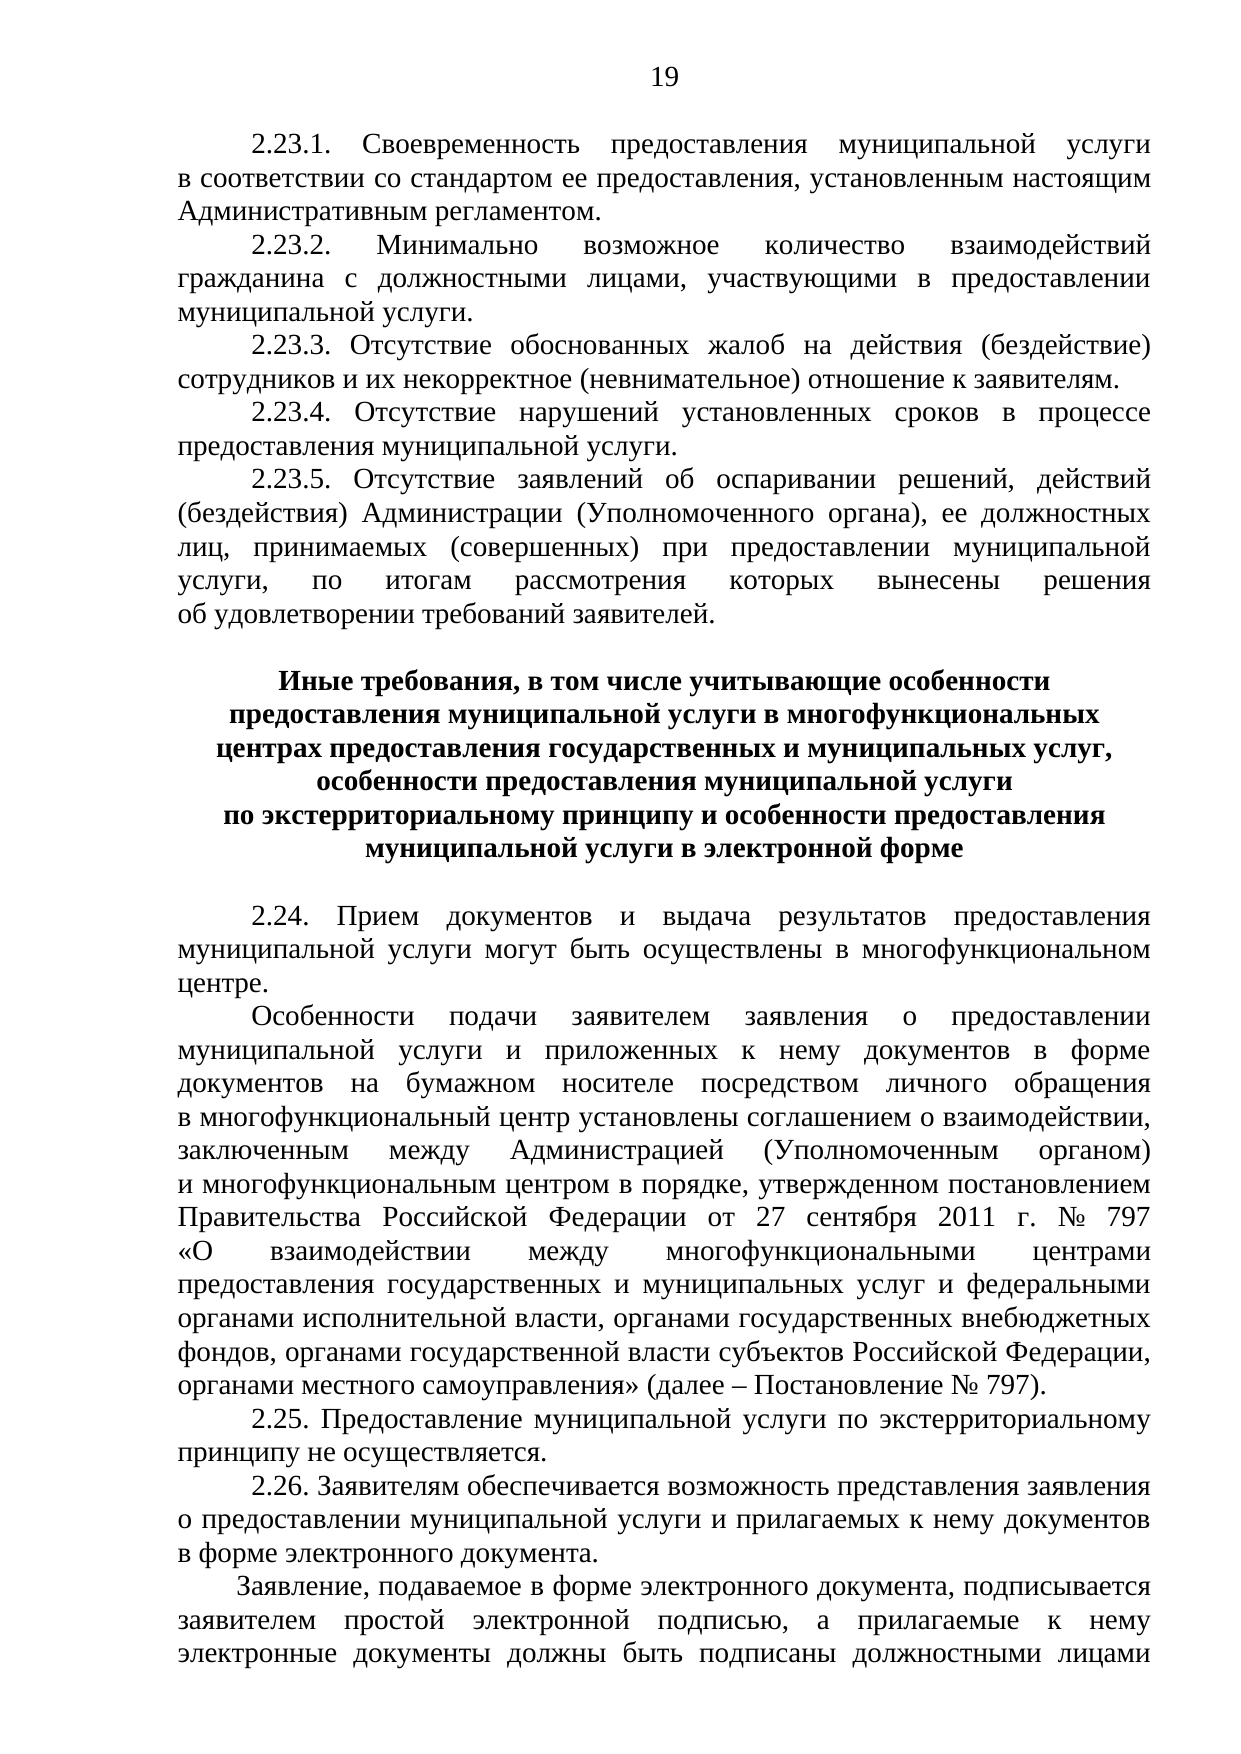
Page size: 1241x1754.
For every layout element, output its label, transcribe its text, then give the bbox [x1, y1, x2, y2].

text по экстерриториальному принципу и особенности предоставления муниципальной услуги в электронной форме [177, 797, 1152, 864]
text Особенности подачи заявителем заявления о предоставлении муниципальной услуги и приложенных к нему документов в форме документов на бумажном носителе посредством личного обращения в многофункциональный центр установлены соглашением о взаимодействии, заключенным между Администрацией (Уполномоченным органом) и многофункциональным центром в порядке, утвержденном постановлением Правительства Российской Федерации от 27 сентября 2011 г. № 797 «О взаимодействии между многофункциональными центрами предоставления государственных и муниципальных услуг и федеральными органами исполнительной власти, органами государственных внебюджетных фондов, органами государственной власти субъектов Российской Федерации, органами местного самоуправления» (далее – Постановление № 797). [177, 998, 1152, 1401]
text Иные требования, в том числе учитывающие особенности предоставления муниципальной услуги в многофункциональных центрах предоставления государственных и муниципальных услуг, особенности предоставления муниципальной услуги [177, 663, 1152, 797]
text 2.23.3. Отсутствие обоснованных жалоб на действия (бездействие) сотрудников и их некорректное (невнимательное) отношение к заявителям. [177, 327, 1152, 394]
text 2.23.1. Своевременность предоставления муниципальной услуги в соответствии со стандартом ее предоставления, установленным настоящим Административным регламентом. [177, 126, 1152, 227]
text 2.26. Заявителям обеспечивается возможность представления заявления о предоставлении муниципальной услуги и прилагаемых к нему документов в форме электронного документа. [177, 1468, 1152, 1568]
text 2.25. Предоставление муниципальной услуги по экстерриториальному принципу не осуществляется. [177, 1401, 1152, 1468]
text 2.24. Прием документов и выдача результатов предоставления муниципальной услуги могут быть осуществлены в многофункциональном центре. [177, 898, 1152, 998]
text 2.23.4. Отсутствие нарушений установленных сроков в процессе предоставления муниципальной услуги. [177, 394, 1152, 462]
text 2.23.2. Минимально возможное количество взаимодействий гражданина с должностными лицами, участвующими в предоставлении муниципальной услуги. [177, 227, 1152, 327]
text 2.23.5. Отсутствие заявлений об оспаривании решений, действий (бездействия) Администрации (Уполномоченного органа), ее должностных лиц, принимаемых (совершенных) при предоставлении муниципальной услуги, по итогам рассмотрения которых вынесены решения об удовлетворении требований заявителей. [177, 462, 1152, 629]
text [177, 1568, 1152, 1669]
